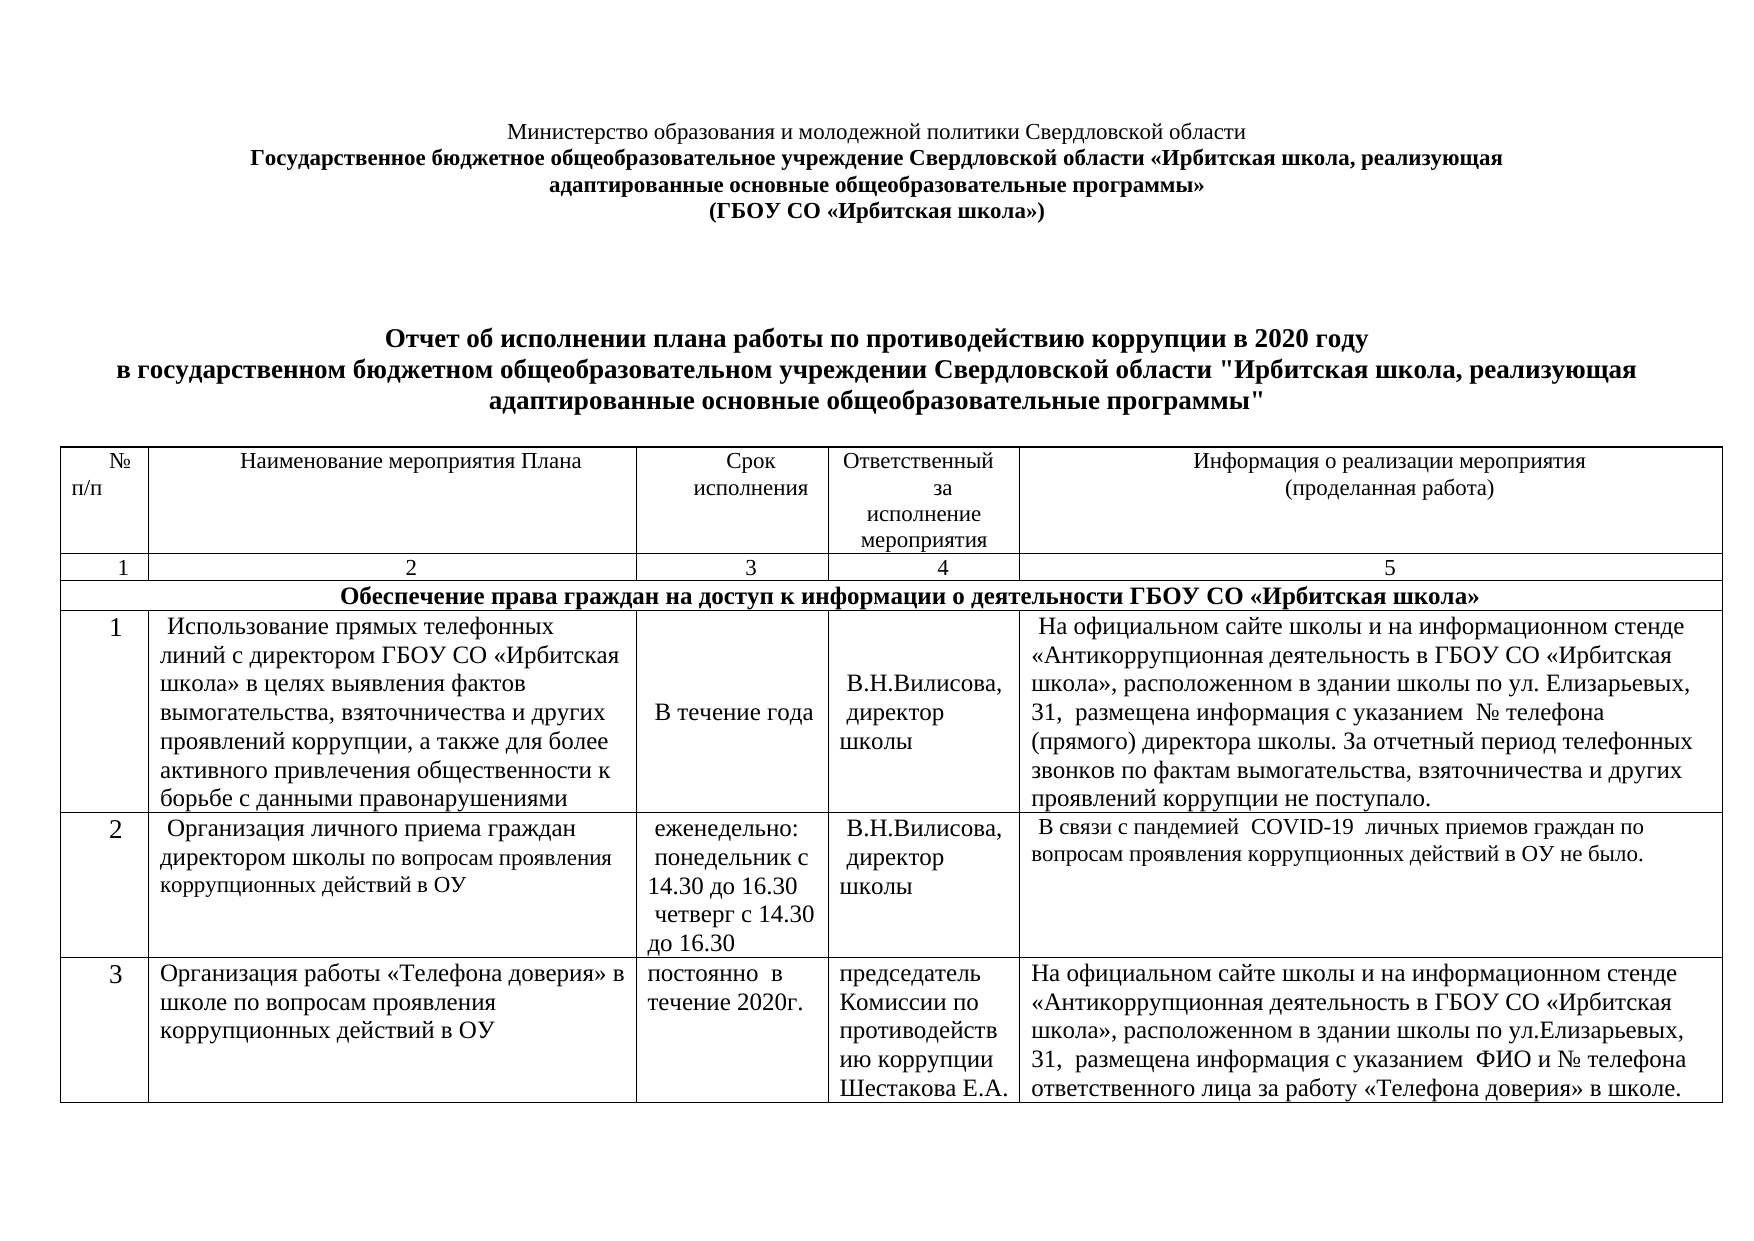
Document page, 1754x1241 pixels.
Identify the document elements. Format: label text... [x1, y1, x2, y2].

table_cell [1020, 958, 1722, 1102]
table_cell На официальном сайте школы и на информационном стенде «Антикоррупционная деятельность в ГБОУ СО «Ирбитская школа», расположенном в здании школы по ул. Елизарьевых, 31, размещена информация с указанием № телефона (прямого) директора школы. За отчетный период телефонных звонков по фактам вымогательства, взяточничества и других проявлений коррупции не поступало. [1020, 611, 1722, 812]
text Министерство образования и молодежной политики Свердловской области [75, 118, 1679, 144]
table_cell В.Н.Вилисова, директор школы [829, 611, 1019, 812]
table_cell Организация личного приема граждан директором школы по вопросам проявления коррупционных действий в ОУ [149, 813, 636, 957]
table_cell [637, 958, 828, 1102]
text (ГБОУ СО «Ирбитская школа») [75, 197, 1679, 223]
table_cell 1 [61, 554, 148, 580]
text адаптированные основные общеобразовательные программы» [75, 171, 1679, 197]
table_header Срок исполнения [637, 448, 828, 553]
table_cell 2 [61, 813, 148, 957]
table_header Ответственный за исполнение мероприятия [829, 448, 1019, 553]
table_cell В.Н.Вилисова, директор школы [829, 813, 1019, 957]
table_cell 3 [637, 554, 828, 580]
text Отчет об исполнении плана работы по противодействию коррупции в 2020 году [75, 322, 1679, 353]
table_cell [149, 958, 636, 1102]
table_cell 1 [61, 611, 148, 812]
table_cell еженедельно: понедельник с 14.30 до 16.30 четверг с 14.30 до 16.30 [637, 813, 828, 957]
table_header № п/п [61, 448, 148, 553]
table_cell В течение года [637, 611, 828, 812]
table_header Информация о реализации мероприятия (проделанная работа) [1020, 448, 1722, 553]
text Государственное бюджетное общеобразовательное учреждение Свердловской области «Ирбитская школа, реализующая [75, 144, 1679, 171]
table_cell 5 [1020, 554, 1722, 580]
table_cell Использование прямых телефонных линий с директором ГБОУ СО «Ирбитская школа» в целях выявления фактов вымогательства, взяточничества и других проявлений коррупции, а также для более активного привлечения общественности к борьбе с данными правонарушениями [149, 611, 636, 812]
table_cell Обеспечение права граждан на доступ к информации о деятельности ГБОУ СО «Ирбитская школа» [61, 581, 1722, 610]
table_cell 3 [61, 958, 148, 1102]
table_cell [829, 958, 1019, 1102]
table_cell В связи с пандемией COVID-19 личных приемов граждан по вопросам проявления коррупционных действий в ОУ не было. [1020, 813, 1722, 957]
table_header Наименование мероприятия Плана [149, 448, 636, 553]
table_cell 2 [149, 554, 636, 580]
text в государственном бюджетном общеобразовательном учреждении Свердловской области "Ирбитская школа, реализующая адаптированные основные общеобразовательные программы" [75, 353, 1679, 415]
table_cell 4 [829, 554, 1019, 580]
